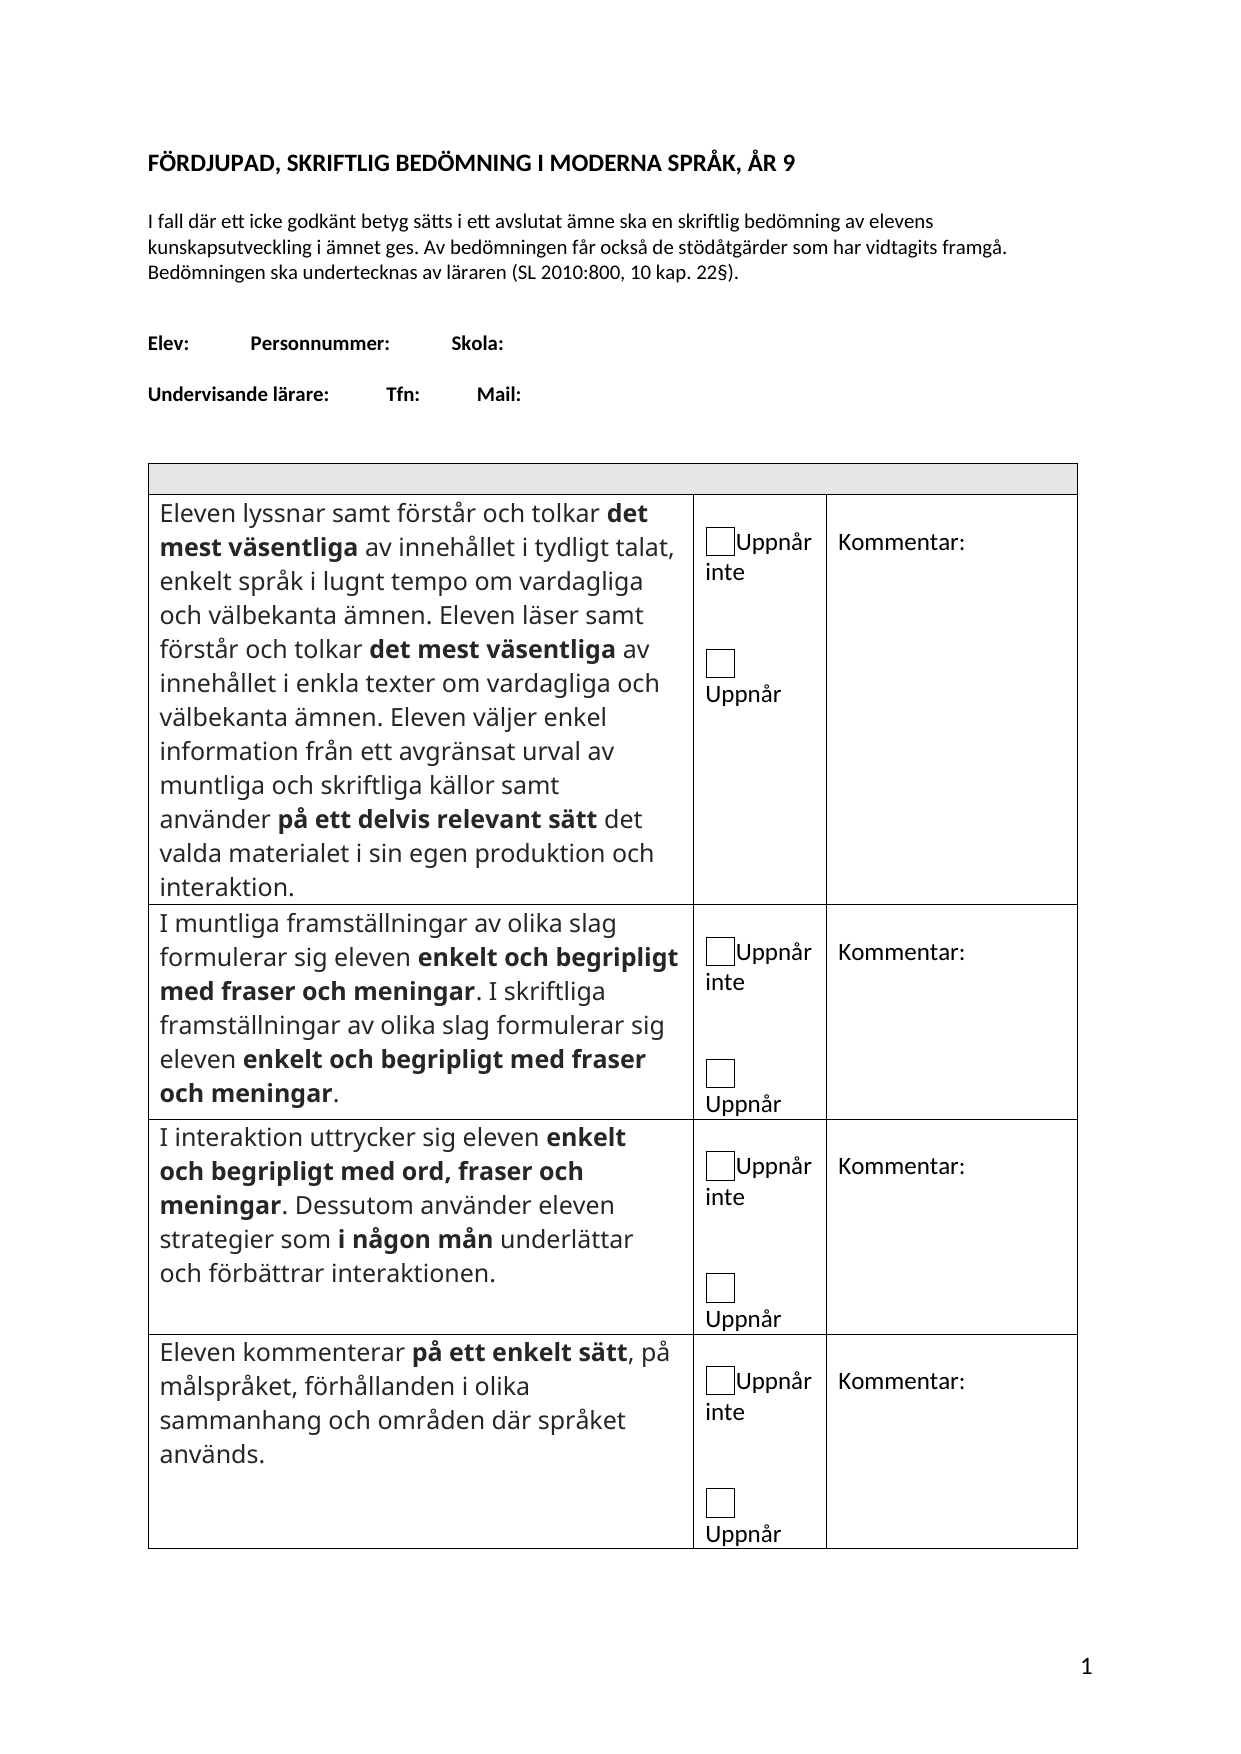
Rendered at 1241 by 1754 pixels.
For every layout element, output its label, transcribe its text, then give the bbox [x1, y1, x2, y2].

table_cell Uppnår inte Uppnår [694, 1335, 826, 1548]
table_cell Kommentar: [827, 1120, 1077, 1333]
table_cell Eleven kommenterar på ett enkelt sätt, på målspråket, förhållanden i olika sammanhang och områden där språket används. [149, 1335, 693, 1548]
table_header [149, 464, 694, 494]
table_cell Uppnår inte Uppnår [694, 905, 826, 1119]
table_cell Kommentar: [827, 1335, 1077, 1548]
table_cell Eleven lyssnar samt förstår och tolkar det mest väsentliga av innehållet i tydligt talat, enkelt språk i lugnt tempo om vardagliga och välbekanta ämnen. Eleven läser samt förstår och tolkar det mest väsentliga av innehållet i enkla texter om vardagliga och välbekanta ämnen. Eleven väljer enkel information från ett avgränsat urval av muntliga och skriftliga källor samt använder på ett delvis relevant sätt det valda materialet i sin egen produktion och interaktion. [149, 495, 693, 904]
text I fall där ett icke godkänt betyg sätts i ett avslutat ämne ska en skriftlig bedömning av elevens kunskapsutveckling i ämnet ges. Av bedömningen får också de stödåtgärder som har vidtagits framgå. Bedömningen ska undertecknas av läraren (SL 2010:800, 10 kap. 22§). [148, 209, 1093, 285]
table_cell Kommentar: [827, 905, 1077, 1119]
table_cell I interaktion uttrycker sig eleven enkelt och begripligt med ord, fraser och meningar. Dessutom använder eleven strategier som i någon mån underlättar och förbättrar interaktionen. [149, 1120, 693, 1333]
text Undervisande lärare: Tfn: Mail: [148, 381, 1093, 407]
table_header [694, 464, 827, 494]
table_cell I muntliga framställningar av olika slag formulerar sig eleven enkelt och begripligt med fraser och meningar. I skriftliga framställningar av olika slag formulerar sig eleven enkelt och begripligt med fraser och meningar. [149, 905, 693, 1119]
table_cell Uppnår inte Uppnår [694, 495, 826, 904]
table_cell Kommentar: [827, 495, 1077, 904]
table_cell Uppnår inte Uppnår [694, 1120, 826, 1333]
text Elev: Personnummer: Skola: [148, 331, 1093, 356]
table_header [827, 464, 1077, 494]
text FÖRDJUPAD, SKRIFTLIG BEDÖMNING I MODERNA SPRÅK, ÅR 9 [148, 148, 1093, 178]
